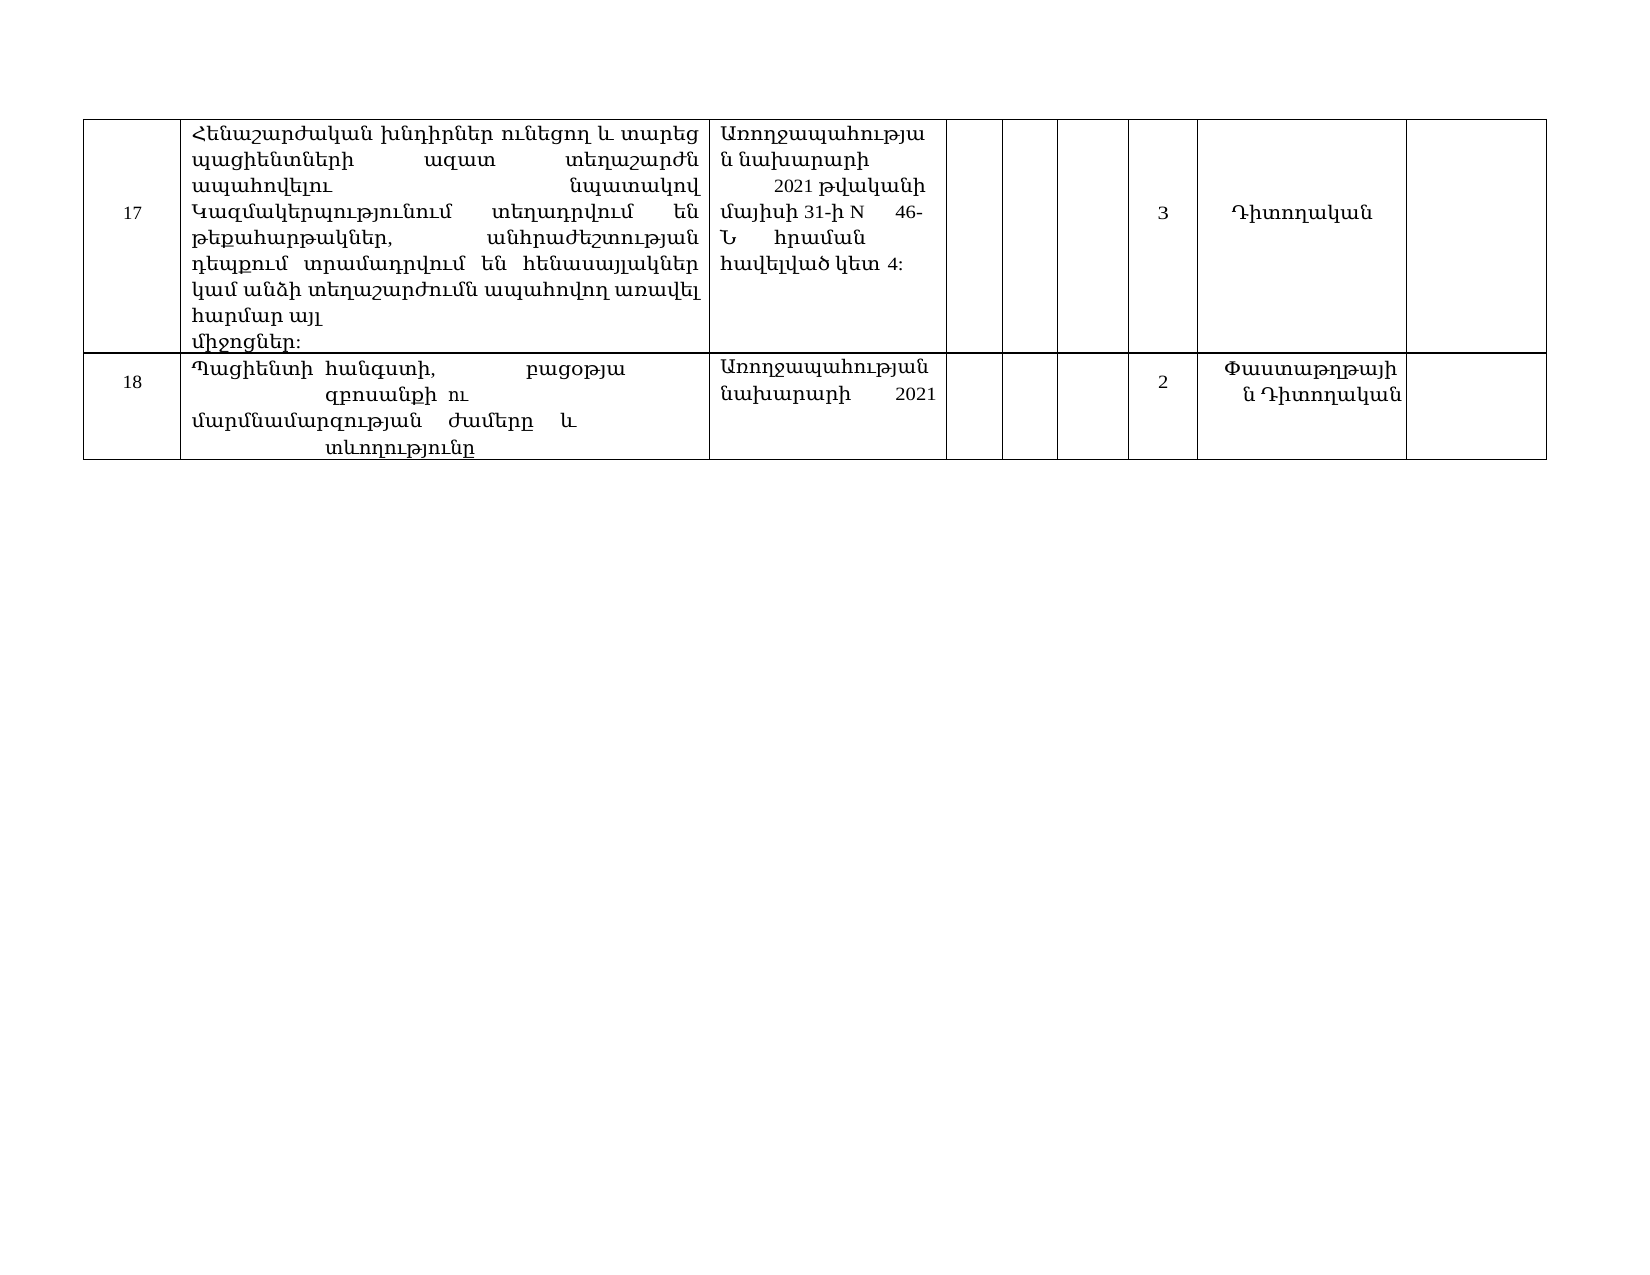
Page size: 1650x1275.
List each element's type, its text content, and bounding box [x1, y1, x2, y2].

table_cell [1058, 120, 1128, 352]
table_cell Դիտողական [1198, 120, 1406, 352]
table_cell [1058, 354, 1128, 459]
table_cell 3 [1129, 120, 1197, 352]
table_cell 2 [1129, 354, 1197, 459]
table_cell Առողջապահության նախարարի 2021 թվականի մայիսի 31-ի N 46-Ն հրաման հավելված կետ 4: [710, 120, 946, 352]
table_cell [1003, 354, 1057, 459]
table_cell Փաստաթղթային Դիտողական [1198, 354, 1406, 459]
table_cell 17 [84, 120, 180, 352]
table_cell 18 [84, 354, 180, 459]
table_cell [947, 120, 1002, 352]
table_cell [1003, 120, 1057, 352]
table_cell [1407, 354, 1546, 459]
table_cell [1407, 120, 1546, 352]
table_cell Հենաշարժական խնդիրներ ունեցող և տարեց պացիենտների ազատ տեղաշարժն ապահովելու նպատակով Կազմակերպությունում տեղադրվում են թեքահարթակներ, անհրաժեշտության դեպքում տրամադրվում են հենասայլակներ կամ անձի տեղաշարժումն ապահովող առավել հարմար այլ միջոցներ: [181, 120, 709, 352]
table_cell Առողջապահության նախարարի 2021 [710, 354, 946, 459]
table_cell [947, 354, 1002, 459]
table_cell Պացիենտի հանգստի, բացօթյա զբոսանքի ու մարմնամարզության ժամերը և տևողությունը [181, 354, 709, 459]
